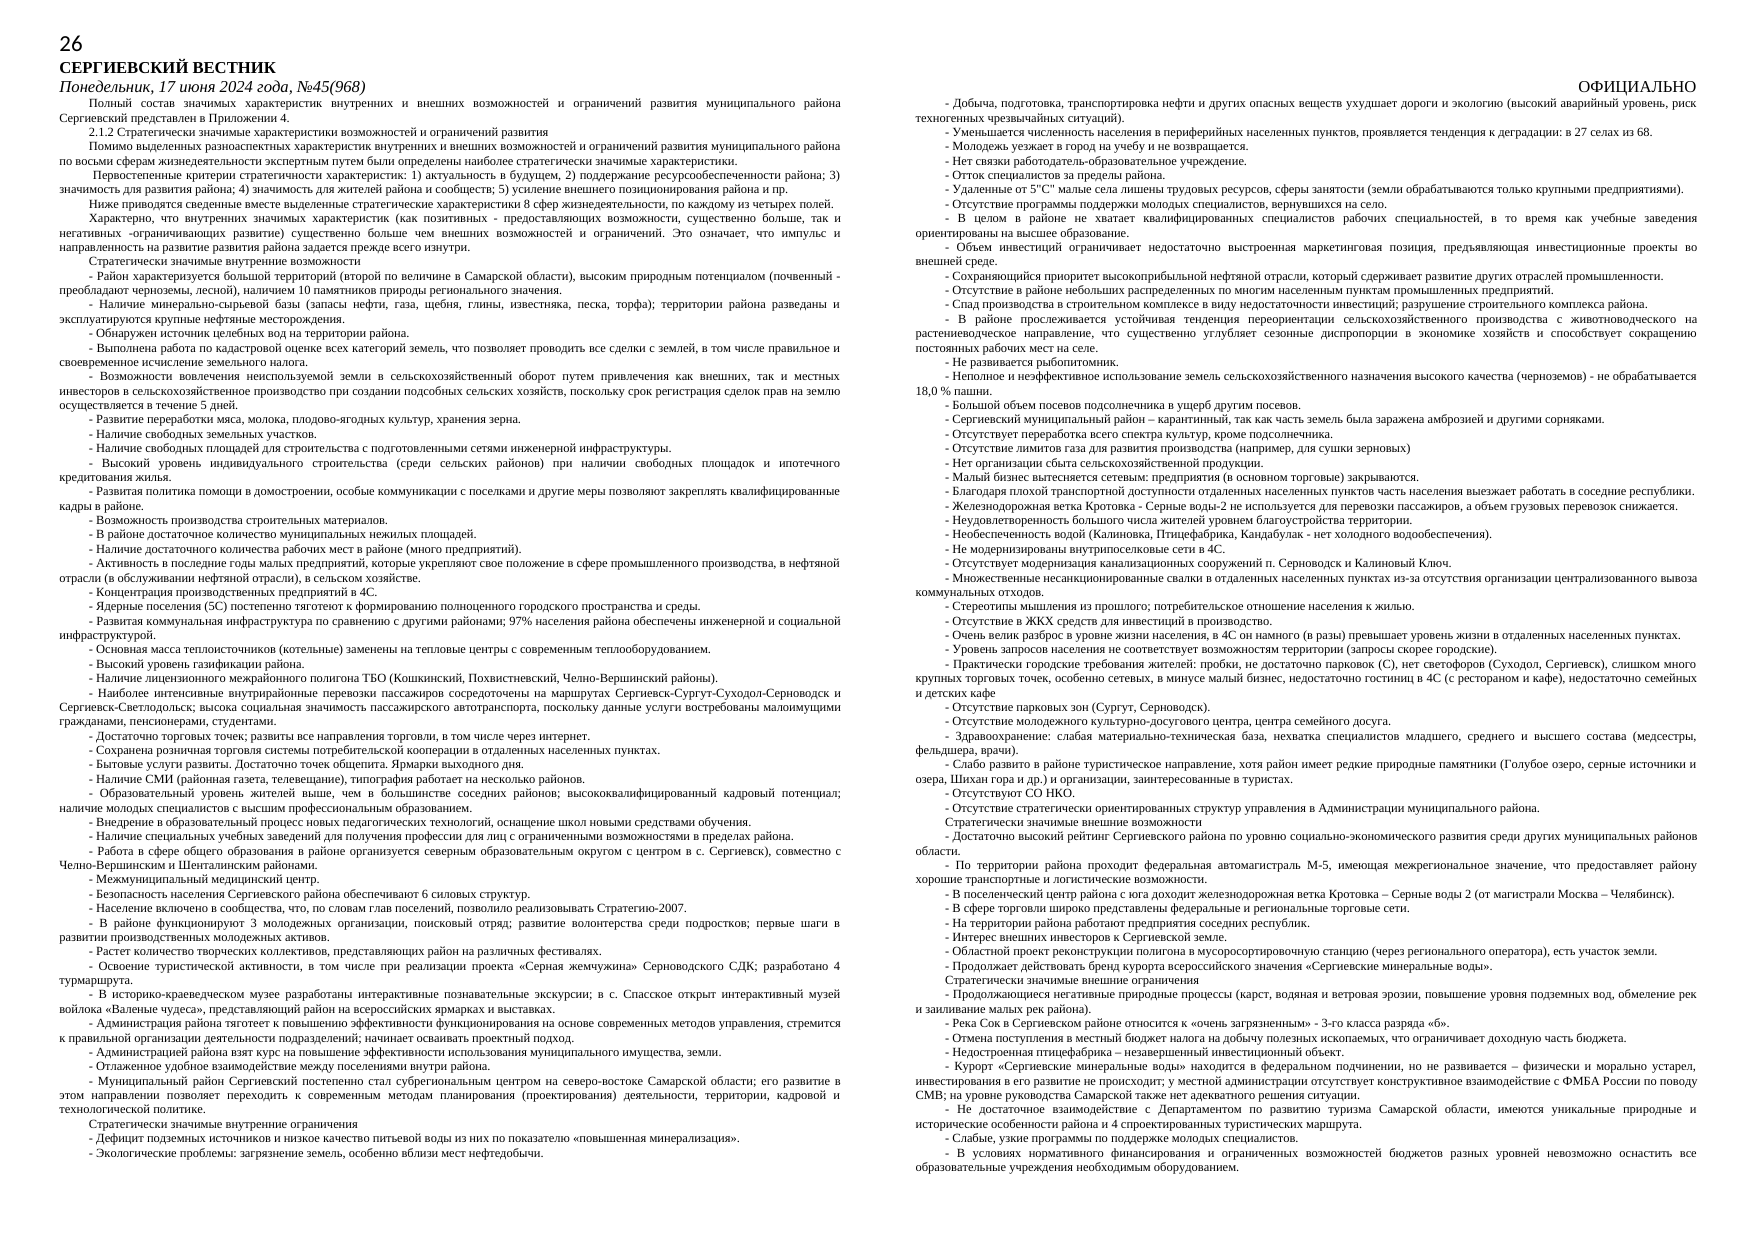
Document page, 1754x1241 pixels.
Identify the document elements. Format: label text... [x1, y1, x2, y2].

text - Наличие свободных земельных участков. [59, 427, 842, 441]
text - Возможность производства строительных материалов. [59, 513, 842, 527]
text - Продолжающиеся негативные природные процессы (карст, водяная и ветровая эрозии, повышение уровня подземных вод, обмеление рек и заиливание малых рек района). [915, 987, 1698, 1016]
text - Слабые, узкие программы по поддержке молодых специалистов. [915, 1131, 1698, 1145]
text - Достаточно высокий рейтинг Сергиевского района по уровню социально-экономического развития среди других муниципальных районов области. [915, 829, 1698, 858]
text Стратегически значимые внешние ограничения [915, 973, 1698, 987]
text - Достаточно торговых точек; развиты все направления торговли, в том числе через интернет. [59, 728, 842, 743]
text - Отсутствие парковых зон (Сургут, Серноводск). [915, 700, 1698, 714]
text - Безопасность населения Сергиевского района обеспечивают 6 силовых структур. [59, 887, 842, 901]
text - Возможности вовлечения неиспользуемой земли в сельскохозяйственный оборот путем привлечения как внешних, так и местных инвесторов в сельскохозяйственное производство при создании подсобных сельских хозяйств, поскольку срок регистрация сделок прав на землю осуществляется в течение 5 дней. [59, 369, 842, 412]
text - Нет связки работодатель-образовательное учреждение. [915, 153, 1698, 168]
text - Отсутствие стратегически ориентированных структур управления в Администрации муниципального района. [915, 800, 1698, 815]
text - Наличие лицензионного межрайонного полигона ТБО (Кошкинский, Похвистневский, Челно-Вершинский районы). [59, 671, 842, 685]
text - Неполное и неэффективное использование земель сельскохозяйственного назначения высокого качества (черноземов) - не обрабатывается 18,0 % пашни. [915, 369, 1698, 398]
text - Удаленные от 5"С" малые села лишены трудовых ресурсов, сферы занятости (земли обрабатываются только крупными предприятиями). [915, 182, 1698, 197]
text Ниже приводятся сведенные вместе выделенные стратегические характеристики 8 сфер жизнедеятельности, по каждому из четырех полей. [59, 197, 842, 211]
text - В районе функционируют 3 молодежных организации, поисковый отряд; развитие волонтерства среди подростков; первые шаги в развитии производственных молодежных активов. [59, 915, 842, 944]
text - В районе достаточное количество муниципальных нежилых площадей. [59, 527, 842, 542]
text - Отток специалистов за пределы района. [915, 168, 1698, 182]
text - Район характеризуется большой территорий (второй по величине в Самарской области), высоким природным потенциалом (почвенный - преобладают черноземы, лесной), наличием 10 памятников природы регионального значения. [59, 268, 842, 297]
text - Освоение туристической активности, в том числе при реализации проекта «Серная жемчужина» Серноводского СДК; разработано 4 турмаршрута. [59, 958, 842, 987]
text - Нет организации сбыта сельскохозяйственной продукции. [915, 455, 1698, 470]
text - В поселенческий центр района с юга доходит железнодорожная ветка Кротовка – Серные воды 2 (от магистрали Москва – Челябинск). [915, 887, 1698, 901]
text - Наличие достаточного количества рабочих мест в районе (много предприятий). [59, 542, 842, 556]
text - Высокий уровень индивидуального строительства (среди сельских районов) при наличии свободных площадок и ипотечного кредитования жилья. [59, 455, 842, 484]
text - Спад производства в строительном комплексе в виду недостаточности инвестиций; разрушение строительного комплекса района. [915, 297, 1698, 312]
text - Сергиевский муниципальный район – карантинный, так как часть земель была заражена амброзией и другими сорняками. [915, 412, 1698, 427]
text - Сохраняющийся приоритет высокоприбыльной нефтяной отрасли, который сдерживает развитие других отраслей промышленности. [915, 268, 1698, 283]
text - В целом в районе не хватает квалифицированных специалистов рабочих специальностей, в то время как учебные заведения ориентированы на высшее образование. [915, 211, 1698, 240]
text - Уменьшается численность населения в периферийных населенных пунктов, проявляется тенденция к деградации: в 27 селах из 68. [915, 125, 1698, 139]
text - Наиболее интенсивные внутрирайонные перевозки пассажиров сосредоточены на маршрутах Сергиевск-Сургут-Суходол-Серноводск и Сергиевск-Светлодольск; высока социальная значимость пассажирского автотранспорта, поскольку данные услуги востребованы малоимущими гражданами, пенсионерами, студентами. [59, 685, 842, 728]
text - Большой объем посевов подсолнечника в ущерб другим посевов. [915, 398, 1698, 412]
text - Очень велик разброс в уровне жизни населения, в 4С он намного (в разы) превышает уровень жизни в отдаленных населенных пунктах. [915, 628, 1698, 642]
text - В историко-краеведческом музее разработаны интерактивные познавательные экскурсии; в с. Спасское открыт интерактивный музей войлока «Валеные чудеса», представляющий район на всероссийских ярмарках и выставках. [59, 987, 842, 1016]
text - Развитая коммунальная инфраструктура по сравнению с другими районами; 97% населения района обеспечены инженерной и социальной инфраструктурой. [59, 613, 842, 642]
text - Продолжает действовать бренд курорта всероссийского значения «Сергиевские минеральные воды». [915, 958, 1698, 973]
text - Высокий уровень газификации района. [59, 657, 842, 671]
text - Отсутствие в ЖКХ средств для инвестиций в производство. [915, 613, 1698, 628]
text Помимо выделенных разноаспектных характеристик внутренних и внешних возможностей и ограничений развития муниципального района по восьми сферам жизнедеятельности экспертным путем были определены наиболее стратегически значимые характеристики. [59, 139, 842, 168]
text - Бытовые услуги развиты. Достаточно точек общепита. Ярмарки выходного дня. [59, 757, 842, 772]
text - Недостроенная птицефабрика – незавершенный инвестиционный объект. [915, 1045, 1698, 1059]
text - Выполнена работа по кадастровой оценке всех категорий земель, что позволяет проводить все сделки с землей, в том числе правильное и своевременное исчисление земельного налога. [59, 340, 842, 369]
text - В районе прослеживается устойчивая тенденция переориентации сельскохозяйственного производства с животноводческого на растениеводческое направление, что существенно углубляет сезонные диспропорции в экономике хозяйств и способствует сокращению постоянных рабочих мест на селе. [915, 312, 1698, 355]
text - Активность в последние годы малых предприятий, которые укрепляют свое положение в сфере промышленного производства, в нефтяной отрасли (в обслуживании нефтяной отрасли), в сельском хозяйстве. [59, 556, 842, 585]
text - Растет количество творческих коллективов, представляющих район на различных фестивалях. [59, 944, 842, 958]
text - Стереотипы мышления из прошлого; потребительское отношение населения к жилью. [915, 599, 1698, 613]
text - Добыча, подготовка, транспортировка нефти и других опасных веществ ухудшает дороги и экологию (высокий аварийный уровень, риск техногенных чрезвычайных ситуаций). [915, 96, 1698, 125]
text - Наличие специальных учебных заведений для получения профессии для лиц с ограниченными возможностями в пределах района. [59, 829, 842, 843]
text - Железнодорожная ветка Кротовка - Серные воды-2 не используется для перевозки пассажиров, а объем грузовых перевозок снижается. [915, 498, 1698, 513]
text - Основная масса теплоисточников (котельные) заменены на тепловые центры с современным теплооборудованием. [59, 642, 842, 657]
text - Администрация района тяготеет к повышению эффективности функционирования на основе современных методов управления, стремится к правильной организации деятельности подразделений; начинает осваивать проектный подход. [59, 1016, 842, 1045]
text - Практически городские требования жителей: пробки, не достаточно парковок (С), нет светофоров (Суходол, Сергиевск), слишком много крупных торговых точек, особенно сетевых, в минусе малый бизнес, недостаточно гостиниц в 4С (с рестораном и кафе), недостаточно семейных и детских кафе [915, 657, 1698, 700]
text 2.1.2 Стратегически значимые характеристики возможностей и ограничений развития [59, 125, 842, 139]
text - Необеспеченность водой (Калиновка, Птицефабрика, Кандабулак - нет холодного водообеспечения). [915, 527, 1698, 542]
text - Неудовлетворенность большого числа жителей уровнем благоустройства территории. [915, 513, 1698, 527]
text - Множественные несанкционированные свалки в отдаленных населенных пунктах из-за отсутствия организации централизованного вывоза коммунальных отходов. [915, 570, 1698, 599]
text - Объем инвестиций ограничивает недостаточно выстроенная маркетинговая позиция, предъявляющая инвестиционные проекты во внешней среде. [915, 240, 1698, 268]
text - Уровень запросов населения не соответствует возможностям территории (запросы скорее городские). [915, 642, 1698, 657]
text - Наличие СМИ (районная газета, телевещание), типография работает на несколько районов. [59, 772, 842, 786]
text - Межмуниципальный медицинский центр. [59, 872, 842, 887]
text - Ядерные поселения (5С) постепенно тяготеют к формированию полноценного городского пространства и среды. [59, 599, 842, 613]
text - Отсутствие в районе небольших распределенных по многим населенным пунктам промышленных предприятий. [915, 283, 1698, 297]
text Характерно, что внутренних значимых характеристик (как позитивных - предоставляющих возможности, существенно больше, так и негативных -ограничивающих развитие) существенно больше чем внешних возможностей и ограничений. Это означает, что импульс и направленность на развитие развития района задается прежде всего изнутри. [59, 211, 842, 254]
text - Отсутствуют СО НКО. [915, 786, 1698, 800]
text - Здравоохранение: слабая материально-техническая база, нехватка специалистов младшего, среднего и высшего состава (медсестры, фельдшера, врачи). [915, 728, 1698, 757]
text - Муниципальный район Сергиевский постепенно стал субрегиональным центром на северо-востоке Самарской области; его развитие в этом направлении позволяет переходить к современным методам планирования (проектирования) деятельности, территории, кадровой и технологической политике. [59, 1073, 842, 1117]
text - Малый бизнес вытесняется сетевым: предприятия (в основном торговые) закрываются. [915, 470, 1698, 484]
text - Образовательный уровень жителей выше, чем в большинстве соседних районов; высококвалифицированный кадровый потенциал; наличие молодых специалистов с высшим профессиональным образованием. [59, 786, 842, 815]
text - Дефицит подземных источников и низкое качество питьевой воды из них по показателю «повышенная минерализация». [59, 1131, 842, 1145]
text - В сфере торговли широко представлены федеральные и региональные торговые сети. [915, 901, 1698, 915]
text - Интерес внешних инвесторов к Сергиевской земле. [915, 930, 1698, 944]
text - Отсутствие лимитов газа для развития производства (например, для сушки зерновых) [915, 441, 1698, 455]
text - Областной проект реконструкции полигона в мусоросортировочную станцию (через регионального оператора), есть участок земли. [915, 944, 1698, 958]
text - Администрацией района взят курс на повышение эффективности использования муниципального имущества, земли. [59, 1045, 842, 1059]
text - Внедрение в образовательный процесс новых педагогических технологий, оснащение школ новыми средствами обучения. [59, 815, 842, 829]
text - Обнаружен источник целебных вод на территории района. [59, 326, 842, 340]
text - Не модернизированы внутрипоселковые сети в 4С. [915, 542, 1698, 556]
text - Слабо развито в районе туристическое направление, хотя район имеет редкие природные памятники (Голубое озеро, серные источники и озера, Шихан гора и др.) и организации, заинтересованные в туристах. [915, 757, 1698, 786]
text - В условиях нормативного финансирования и ограниченных возможностей бюджетов разных уровней невозможно оснастить все образовательные учреждения необходимым оборудованием. [915, 1145, 1698, 1174]
text - Население включено в сообщества, что, по словам глав поселений, позволило реализовывать Стратегию-2007. [59, 901, 842, 915]
text - Не развивается рыбопитомник. [915, 355, 1698, 369]
text - Развитие переработки мяса, молока, плодово-ягодных культур, хранения зерна. [59, 412, 842, 427]
text - Развитая политика помощи в домостроении, особые коммуникации с поселками и другие меры позволяют закреплять квалифицированные кадры в районе. [59, 484, 842, 513]
text - Отмена поступления в местный бюджет налога на добычу полезных ископаемых, что ограничивает доходную часть бюджета. [915, 1030, 1698, 1045]
text - По территории района проходит федеральная автомагистраль М-5, имеющая межрегиональное значение, что предоставляет району хорошие транспортные и логистические возможности. [915, 858, 1698, 887]
text - Наличие свободных площадей для строительства с подготовленными сетями инженерной инфраструктуры. [59, 441, 842, 455]
text Стратегически значимые внутренние возможности [59, 254, 842, 268]
text - Курорт «Сергиевские минеральные воды» находится в федеральном подчинении, но не развивается – физически и морально устарел, инвестирования в его развитие не происходит; у местной администрации отсутствует конструктивное взаимодействие с ФМБА России по поводу СМВ; на уровне руководства Самарской также нет адекватного решения ситуации. [915, 1059, 1698, 1102]
text Первостепенные критерии стратегичности характеристик: 1) актуальность в будущем, 2) поддержание ресурсообеспеченности района; 3) значимость для развития района; 4) значимость для жителей района и сообществ; 5) усиление внешнего позиционирования района и пр. [59, 168, 842, 197]
text - Отлаженное удобное взаимодействие между поселениями внутри района. [59, 1059, 842, 1073]
text - Экологические проблемы: загрязнение земель, особенно вблизи мест нефтедобычи. [59, 1145, 842, 1160]
text Полный состав значимых характеристик внутренних и внешних возможностей и ограничений развития муниципального района Сергиевский представлен в Приложении 4. [59, 96, 842, 125]
text - Молодежь уезжает в город на учебу и не возвращается. [915, 139, 1698, 153]
text - Работа в сфере общего образования в районе организуется северным образовательным округом с центром в с. Сергиевск), совместно с Челно-Вершинским и Шенталинским районами. [59, 843, 842, 872]
text - Концентрация производственных предприятий в 4С. [59, 585, 842, 599]
text Стратегически значимые внешние возможности [915, 815, 1698, 829]
text - Наличие минерально-сырьевой базы (запасы нефти, газа, щебня, глины, известняка, песка, торфа); территории района разведаны и эксплуатируются крупные нефтяные месторождения. [59, 297, 842, 326]
text - Сохранена розничная торговля системы потребительской кооперации в отдаленных населенных пунктах. [59, 743, 842, 757]
text - Отсутствие молодежного культурно-досугового центра, центра семейного досуга. [915, 714, 1698, 728]
text - Отсутствует модернизация канализационных сооружений п. Серноводск и Калиновый Ключ. [915, 556, 1698, 570]
text - Река Сок в Сергиевском районе относится к «очень загрязненным» - 3-го класса разряда «б». [915, 1016, 1698, 1030]
text - Отсутствует переработка всего спектра культур, кроме подсолнечника. [915, 427, 1698, 441]
text - Отсутствие программы поддержки молодых специалистов, вернувшихся на село. [915, 197, 1698, 211]
text Стратегически значимые внутренние ограничения [59, 1117, 842, 1131]
text - Не достаточное взаимодействие с Департаментом по развитию туризма Самарской области, имеются уникальные природные и исторические особенности района и 4 спроектированных туристических маршрута. [915, 1102, 1698, 1131]
text - Благодаря плохой транспортной доступности отдаленных населенных пунктов часть населения выезжает работать в соседние республики. [915, 484, 1698, 498]
text - На территории района работают предприятия соседних республик. [915, 915, 1698, 930]
